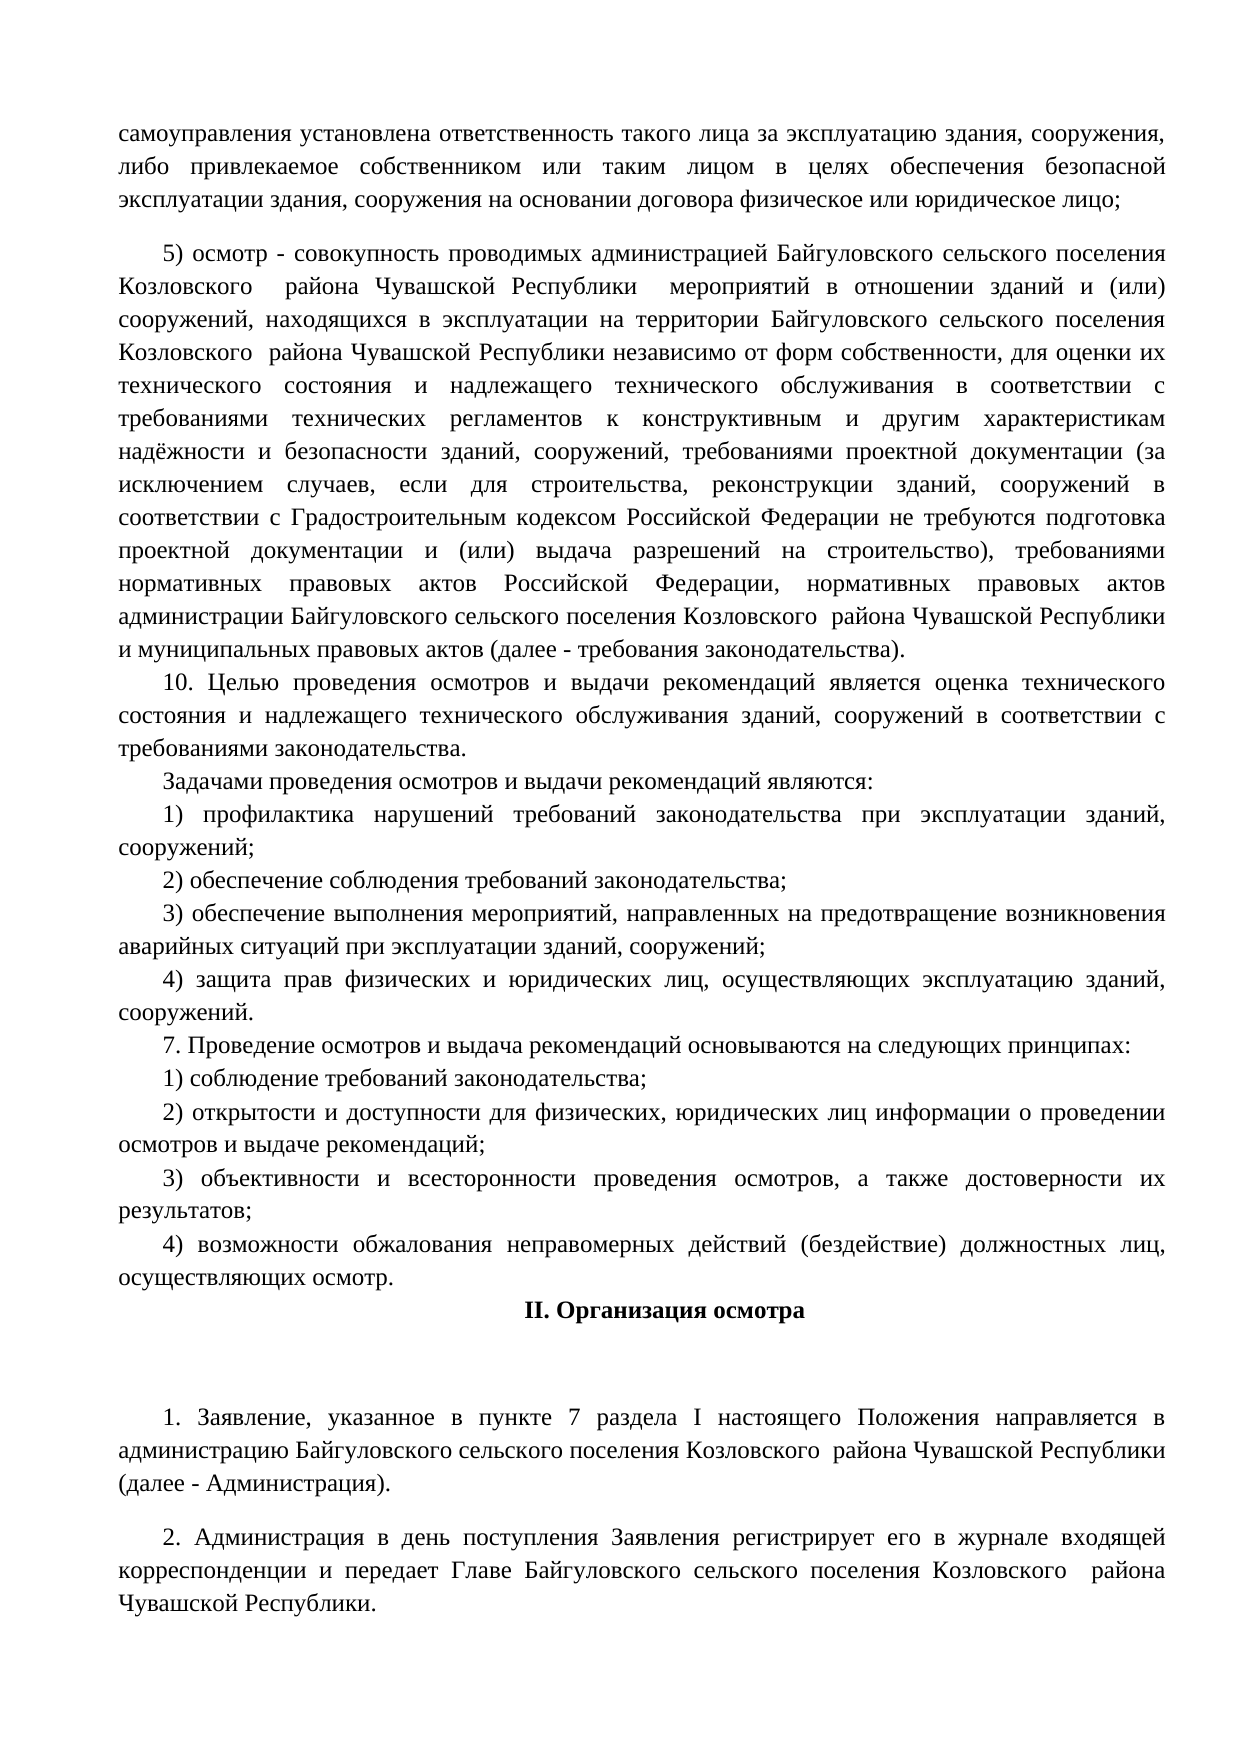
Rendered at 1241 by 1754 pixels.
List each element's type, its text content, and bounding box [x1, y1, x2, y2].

text 5) осмотр - совокупность проводимых администрацией Байгуловского сельского поселения Козловского района Чувашской Республики мероприятий в отношении зданий и (или) сооружений, находящихся в эксплуатации на территории Байгуловского сельского поселения Козловского района Чувашской Республики независимо от форм собственности, для оценки их технического состояния и надлежащего технического обслуживания в соответствии с требованиями технических регламентов к конструктивным и другим характеристикам надёжности и безопасности зданий, сооружений, требованиями проектной документации (за исключением случаев, если для строительства, реконструкции зданий, сооружений в соответствии с Градостроительным кодексом Российской Федерации не требуются подготовка проектной документации и (или) выдача разрешений на строительство), требованиями нормативных правовых актов Российской Федерации, нормативных правовых актов администрации Байгуловского сельского поселения Козловского района Чувашской Республики и муниципальных правовых актов (далее - требования законодательства). [118, 238, 1167, 663]
text 3) объективности и всесторонности проведения осмотров, а также достоверности их результатов; [118, 1163, 1167, 1224]
text 1) соблюдение требований законодательства; [118, 1063, 1167, 1092]
text II. Организация осмотра [118, 1295, 1167, 1323]
text 1. Заявление, указанное в пункте 7 раздела I настоящего Положения направляется в администрацию Байгуловского сельского поселения Козловского района Чувашской Республики (далее - Администрация). [118, 1402, 1167, 1497]
text 2) открытости и доступности для физических, юридических лиц информации о проведении осмотров и выдаче рекомендаций; [118, 1097, 1167, 1158]
text 7. Проведение осмотров и выдача рекомендаций основываются на следующих принципах: [118, 1031, 1167, 1059]
text 10. Целью проведения осмотров и выдачи рекомендаций является оценка технического состояния и надлежащего технического обслуживания зданий, сооружений в соответствии с требованиями законодательства. [118, 667, 1167, 762]
text 4) защита прав физических и юридических лиц, осуществляющих эксплуатацию зданий, сооружений. [118, 964, 1167, 1026]
text 2. Администрация в день поступления Заявления регистрирует его в журнале входящей корреспонденции и передает Главе Байгуловского сельского поселения Козловского района Чувашской Республики. [118, 1522, 1167, 1617]
text 3) обеспечение выполнения мероприятий, направленных на предотвращение возникновения аварийных ситуаций при эксплуатации зданий, сооружений; [118, 898, 1167, 960]
text 4) возможности обжалования неправомерных действий (бездействие) должностных лиц, осуществляющих осмотр. [118, 1229, 1167, 1290]
text 2) обеспечение соблюдения требований законодательства; [118, 865, 1167, 894]
text 1) профилактика нарушений требований законодательства при эксплуатации зданий, сооружений; [118, 799, 1167, 861]
text Задачами проведения осмотров и выдачи рекомендаций являются: [118, 766, 1167, 795]
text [118, 118, 1167, 213]
